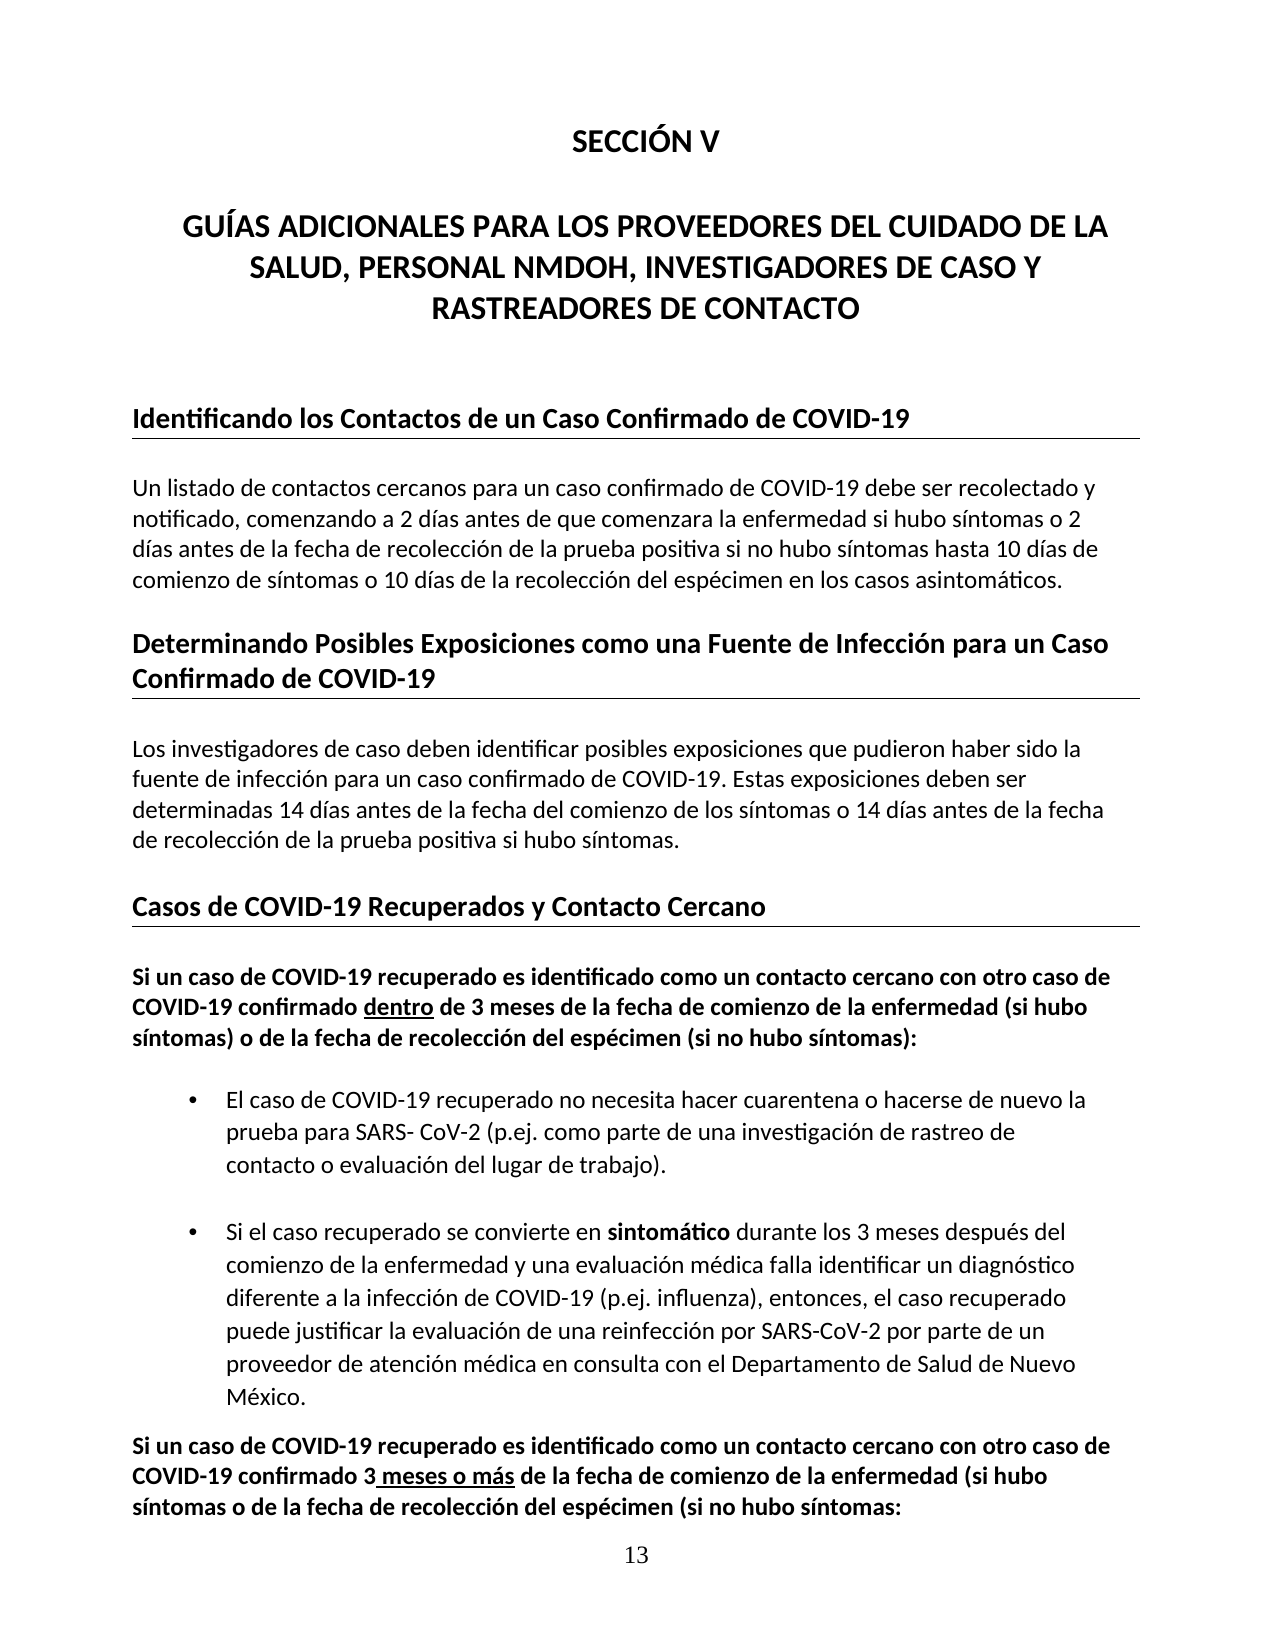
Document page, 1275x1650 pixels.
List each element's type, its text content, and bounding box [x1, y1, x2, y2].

text GUÍAS ADICIONALES PARA LOS PROVEEDORES DEL CUIDADO DE LA SALUD, PERSONAL NMDOH, INVESTIGADORES DE CASO Y RASTREADORES DE CONTACTO [151, 205, 1140, 327]
text SECCIÓN V [151, 120, 1140, 161]
list Si el caso recuperado se convierte en sintomático durante los 3 meses después del comienzo de la enfermedad y una evaluación médica falla identificar un diagnóstico diferente a la infección de COVID-19 (p.ej. influenza), entonces, el caso recuperado puede justificar la evaluación de una reinfección por SARS-CoV-2 por parte de un proveedor de atención médica en consulta con el Departamento de Salud de Nuevo México. [188, 1216, 1116, 1411]
list El caso de COVID-19 recuperado no necesita hacer cuarentena o hacerse de nuevo la prueba para SARS- CoV-2 (p.ej. como parte de una investigación de rastreo de contacto o evaluación del lugar de trabajo). [188, 1084, 1093, 1179]
text Determinando Posibles Exposiciones como una Fuente de Infección para un Caso Confirmado de COVID-19 [132, 625, 1140, 698]
text Un listado de contactos cercanos para un caso confirmado de COVID-19 debe ser recolectado y notificado, comenzando a 2 días antes de que comenzara la enfermedad si hubo síntomas o 2 días antes de la fecha de recolección de la prueba positiva si no hubo síntomas hasta 10 días de comienzo de síntomas o 10 días de la recolección del espécimen en los casos asintomáticos. [132, 472, 1126, 594]
text Los investigadores de caso deben identificar posibles exposiciones que pudieron haber sido la fuente de infección para un caso confirmado de COVID-19. Estas exposiciones deben ser determinadas 14 días antes de la fecha del comienzo de los síntomas o 14 días antes de la fecha de recolección de la prueba positiva si hubo síntomas. [132, 733, 1120, 855]
subtitle Si un caso de COVID-19 recuperado es identificado como un contacto cercano con otro caso de COVID-19 confirmado dentro de 3 meses de la fecha de comienzo de la enfermedad (si hubo síntomas) o de la fecha de recolección del espécimen (si no hubo síntomas): [132, 961, 1119, 1052]
text Identificando los Contactos de un Caso Confirmado de COVID-19 [132, 400, 1140, 438]
subtitle Si un caso de COVID-19 recuperado es identificado como un contacto cercano con otro caso de COVID-19 confirmado 3 meses o más de la fecha de comienzo de la enfermedad (si hubo síntomas o de la fecha de recolección del espécimen (si no hubo síntomas: [132, 1430, 1119, 1521]
text Casos de COVID-19 Recuperados y Contacto Cercano [132, 888, 1140, 926]
